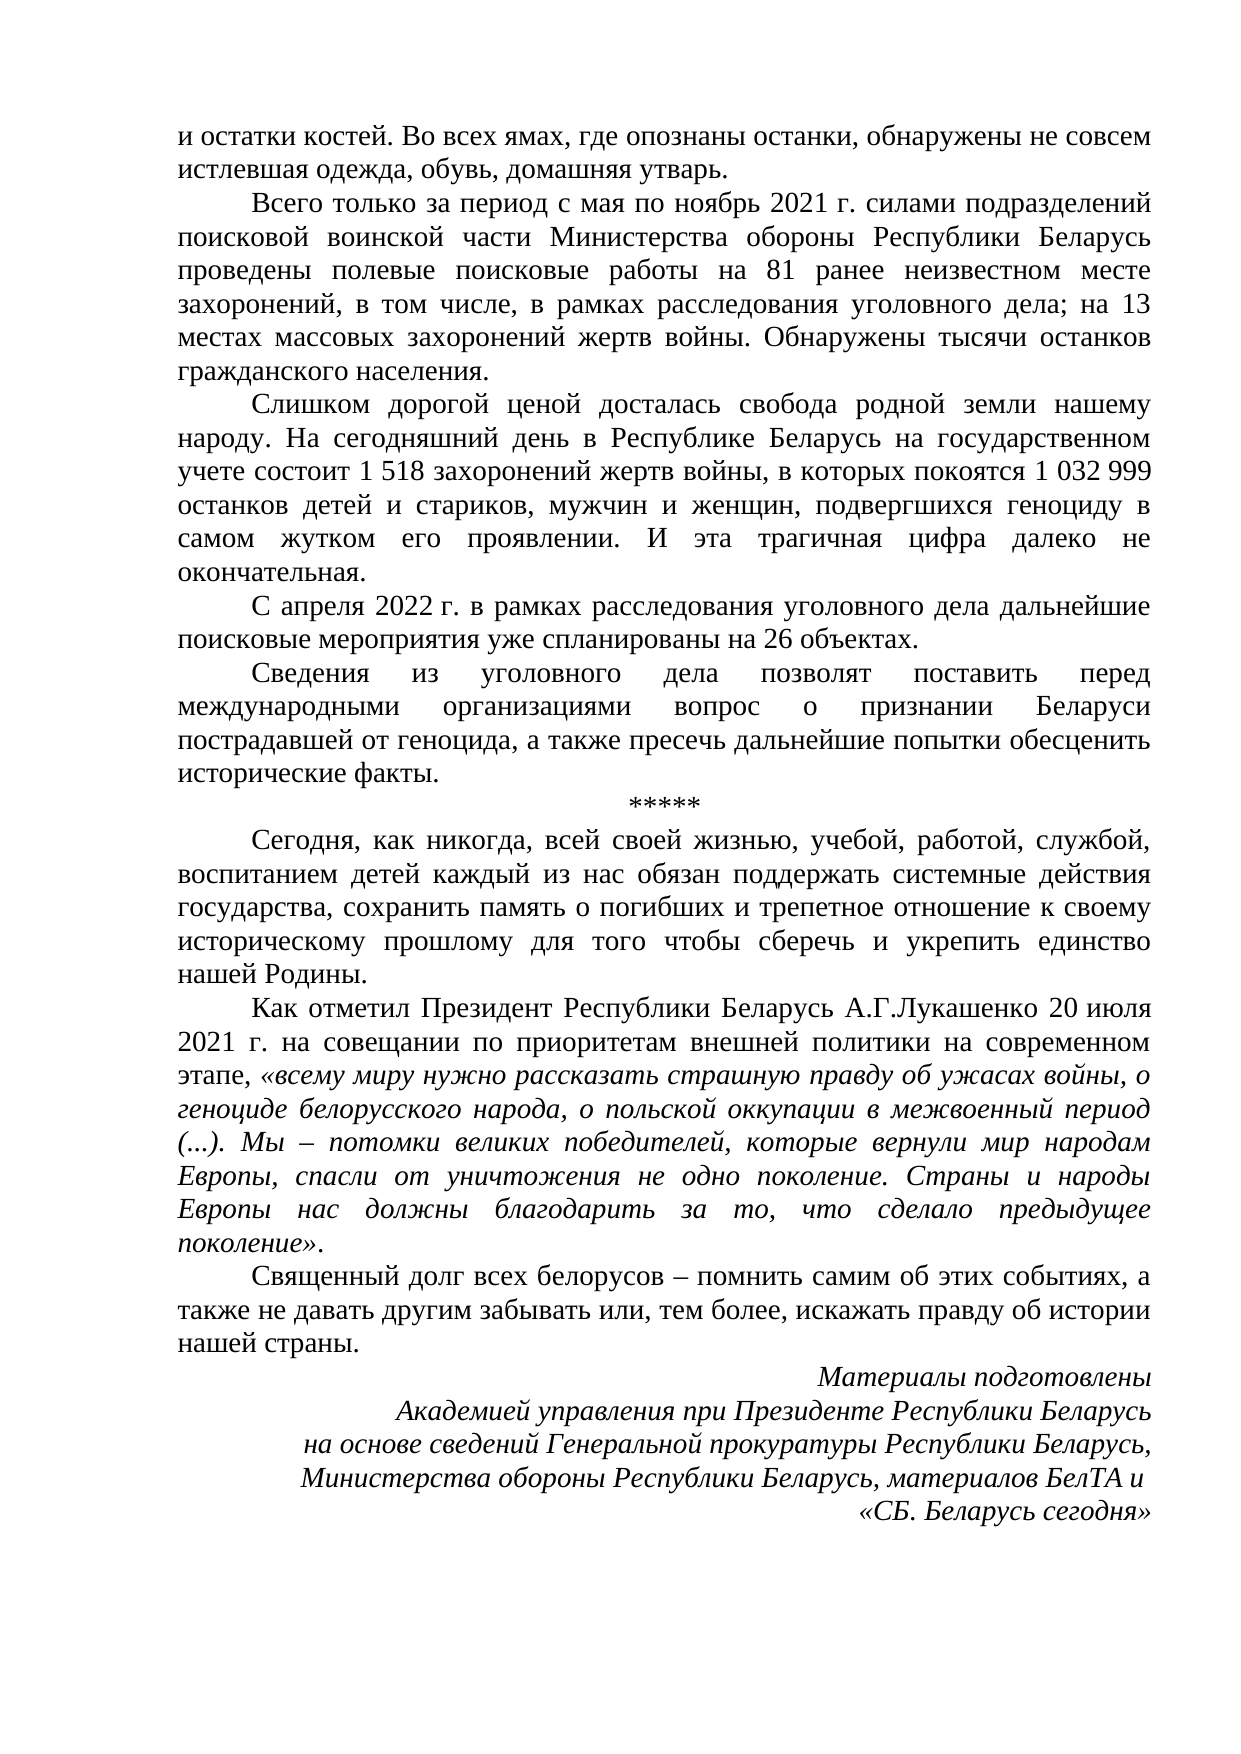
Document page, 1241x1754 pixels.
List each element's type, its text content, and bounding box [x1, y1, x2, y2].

text С апреля 2022 г. в рамках расследования уголовного дела дальнейшие поисковые мероприятия уже спланированы на 26 объектах. [177, 588, 1152, 655]
text Как отметил Президент Республики Беларусь А.Г.Лукашенко 20 июля 2021 г. на совещании по приоритетам внешней политики на современном этапе, «всему миру нужно рассказать страшную правду об ужасах войны, о геноциде белорусского народа, о польской оккупации в межвоенный период (...). Мы – потомки великих победителей, которые вернули мир народам Европы, спасли от уничтожения не одно поколение. Страны и народы Европы нас должны благодарить за то, что сделало предыдущее поколение». [177, 990, 1152, 1258]
text Всего только за период с мая по ноябрь 2021 г. силами подразделений поисковой воинской части Министерства обороны Республики Беларусь проведены полевые поисковые работы на 81 ранее неизвестном месте захоронений, в том числе, в рамках расследования уголовного дела; на 13 местах массовых захоронений жертв войны. Обнаружены тысячи останков гражданского населения. [177, 185, 1152, 386]
text Академией управления при Президенте Республики Беларусь [177, 1393, 1152, 1426]
text Сегодня, как никогда, всей своей жизнью, учебой, работой, службой, воспитанием детей каждый из нас обязан поддержать системные действия государства, сохранить память о погибших и трепетное отношение к своему историческому прошлому для того чтобы сберечь и укрепить единство нашей Родины. [177, 822, 1152, 990]
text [177, 118, 1152, 185]
text Сведения из уголовного дела позволят поставить перед международными организациями вопрос о признании Беларуси пострадавшей от геноцида, а также пресечь дальнейшие попытки обесценить исторические факты. [177, 655, 1152, 789]
text Материалы подготовлены [177, 1359, 1152, 1393]
text Слишком дорогой ценой досталась свобода родной земли нашему народу. На сегодняшний день в Республике Беларусь на государственном учете состоит 1 518 захоронений жертв войны, в которых покоятся 1 032 999 останков детей и стариков, мужчин и женщин, подвергшихся геноциду в самом жутком его проявлении. И эта трагичная цифра далеко не окончательная. [177, 386, 1152, 588]
text Священный долг всех белорусов – помнить самим об этих событиях, а также не давать другим забывать или, тем более, искажать правду об истории нашей страны. [177, 1258, 1152, 1359]
text на основе сведений Генеральной прокуратуры Республики Беларусь, Министерства обороны Республики Беларусь, материалов БелТА и «СБ. Беларусь сегодня» [177, 1426, 1152, 1527]
text ***** [177, 789, 1152, 822]
